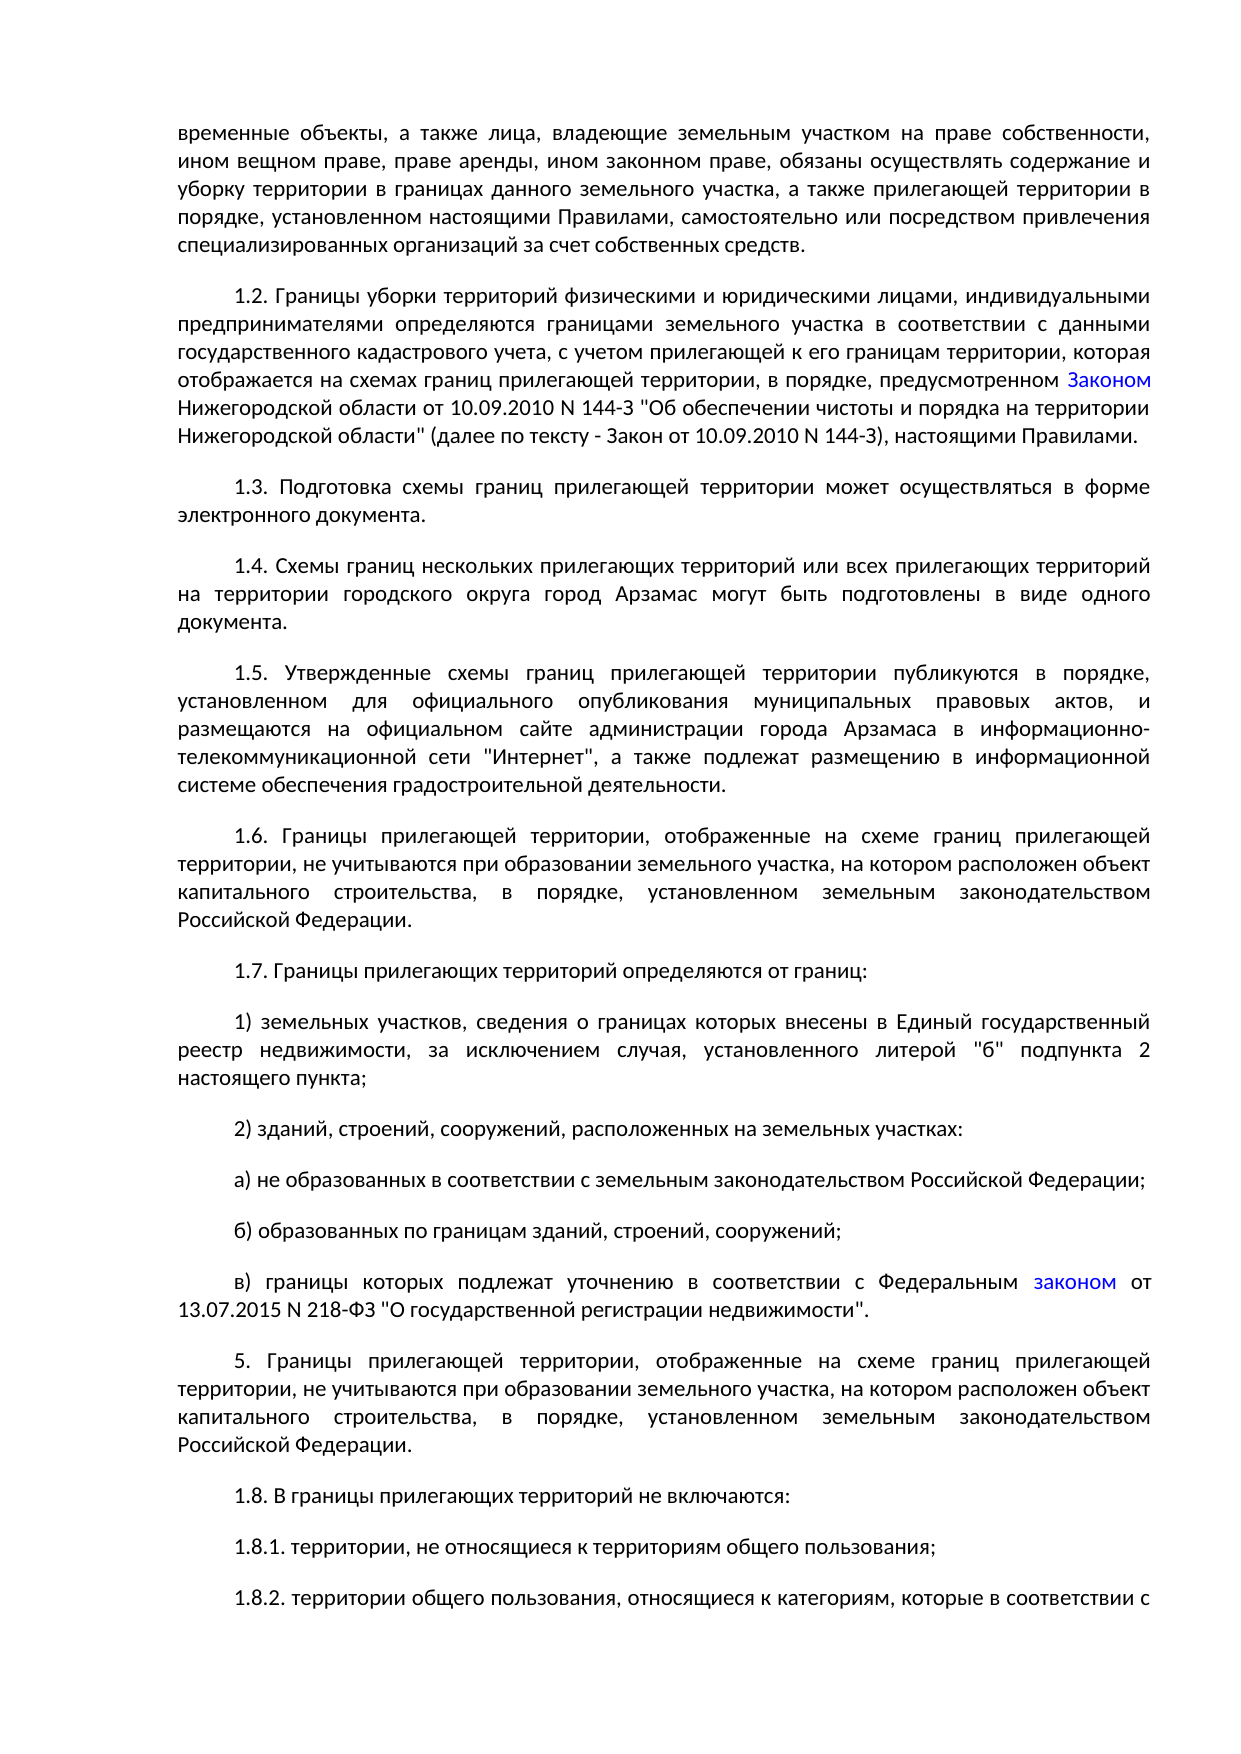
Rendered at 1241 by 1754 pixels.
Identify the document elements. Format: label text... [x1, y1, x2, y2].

text 1.8.1. территории, не относящиеся к территориям общего пользования; [177, 1532, 1152, 1560]
text 1.5. Утвержденные схемы границ прилегающей территории публикуются в порядке, установленном для официального опубликования муниципальных правовых актов, и размещаются на официальном сайте администрации города Арзамаса в информационно-телекоммуникационной сети "Интернет", а также подлежат размещению в информационной системе обеспечения градостроительной деятельности. [177, 658, 1152, 798]
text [177, 1583, 1152, 1611]
text 1.8. В границы прилегающих территорий не включаются: [177, 1481, 1152, 1509]
text 2) зданий, строений, сооружений, расположенных на земельных участках: [177, 1114, 1152, 1142]
text а) не образованных в соответствии с земельным законодательством Российской Федерации; [177, 1165, 1152, 1193]
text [177, 118, 1152, 258]
text 1.7. Границы прилегающих территорий определяются от границ: [177, 956, 1152, 984]
text б) образованных по границам зданий, строений, сооружений; [177, 1216, 1152, 1244]
text в) границы которых подлежат уточнению в соответствии с Федеральным законом от 13.07.2015 N 218-ФЗ "О государственной регистрации недвижимости". [177, 1267, 1152, 1323]
text 1) земельных участков, сведения о границах которых внесены в Единый государственный реестр недвижимости, за исключением случая, установленного литерой "б" подпункта 2 настоящего пункта; [177, 1007, 1152, 1091]
text 1.6. Границы прилегающей территории, отображенные на схеме границ прилегающей территории, не учитываются при образовании земельного участка, на котором расположен объект капитального строительства, в порядке, установленном земельным законодательством Российской Федерации. [177, 821, 1152, 933]
text 1.4. Схемы границ нескольких прилегающих территорий или всех прилегающих территорий на территории городского округа город Арзамас могут быть подготовлены в виде одного документа. [177, 551, 1152, 635]
text 1.2. Границы уборки территорий физическими и юридическими лицами, индивидуальными предпринимателями определяются границами земельного участка в соответствии с данными государственного кадастрового учета, с учетом прилегающей к его границам территории, которая отображается на схемах границ прилегающей территории, в порядке, предусмотренном Законом Нижегородской области от 10.09.2010 N 144-З "Об обеспечении чистоты и порядка на территории Нижегородской области" (далее по тексту - Закон от 10.09.2010 N 144-З), настоящими Правилами. [177, 281, 1152, 449]
text 1.3. Подготовка схемы границ прилегающей территории может осуществляться в форме электронного документа. [177, 472, 1152, 528]
text 5. Границы прилегающей территории, отображенные на схеме границ прилегающей территории, не учитываются при образовании земельного участка, на котором расположен объект капитального строительства, в порядке, установленном земельным законодательством Российской Федерации. [177, 1346, 1152, 1458]
